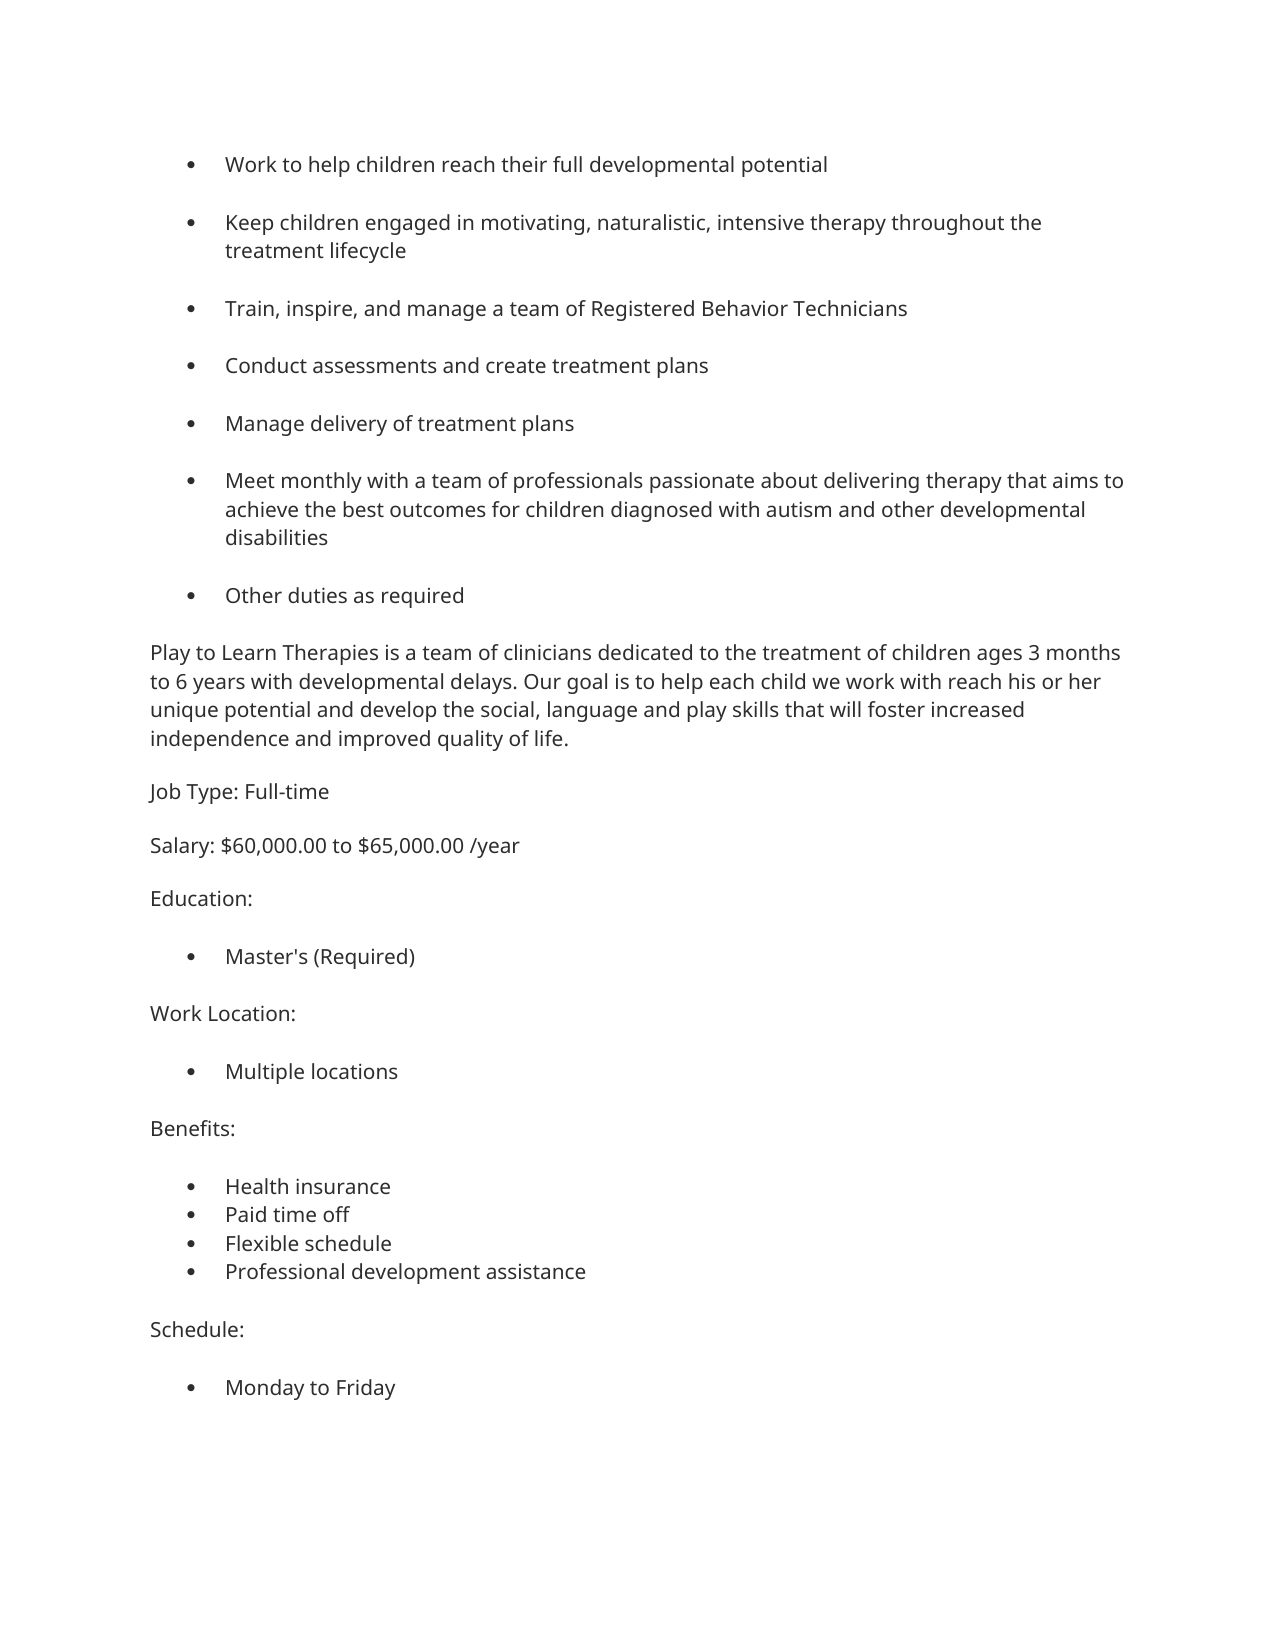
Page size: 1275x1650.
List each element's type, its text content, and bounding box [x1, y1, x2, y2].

text Education: [150, 884, 1125, 913]
list Conduct assessments and create treatment plans [187, 351, 1125, 380]
text Schedule: [150, 1315, 1125, 1343]
list Keep children engaged in motivating, naturalistic, intensive therapy throughout the treatment lifecycle [187, 208, 1125, 264]
list Professional development assistance [187, 1257, 1125, 1286]
text Job Type: Full-time [150, 777, 1125, 806]
list Monday to Friday [187, 1373, 1125, 1401]
list Other duties as required [187, 581, 1125, 609]
text Play to Learn Therapies is a team of clinicians dedicated to the treatment of children ages 3 months to 6 years with developmental delays. Our goal is to help each child we work with reach his or her unique potential and develop the social, language and play skills that will foster increased independence and improved quality of life. [150, 638, 1125, 752]
list Work to help children reach their full developmental potential [187, 150, 1125, 178]
list Manage delivery of treatment plans [187, 409, 1125, 437]
list Health insurance [187, 1172, 1125, 1201]
list Flexible schedule [187, 1229, 1125, 1257]
text Benefits: [150, 1114, 1125, 1143]
list Train, inspire, and manage a team of Registered Behavior Technicians [187, 294, 1125, 322]
text Work Location: [150, 999, 1125, 1028]
list Multiple locations [187, 1057, 1125, 1085]
text Salary: $60,000.00 to $65,000.00 /year [150, 831, 1125, 859]
list Paid time off [187, 1201, 1125, 1229]
list Meet monthly with a team of professionals passionate about delivering therapy that aims to achieve the best outcomes for children diagnosed with autism and other developmental disabilities [187, 466, 1125, 552]
list Master's (Required) [187, 942, 1125, 970]
